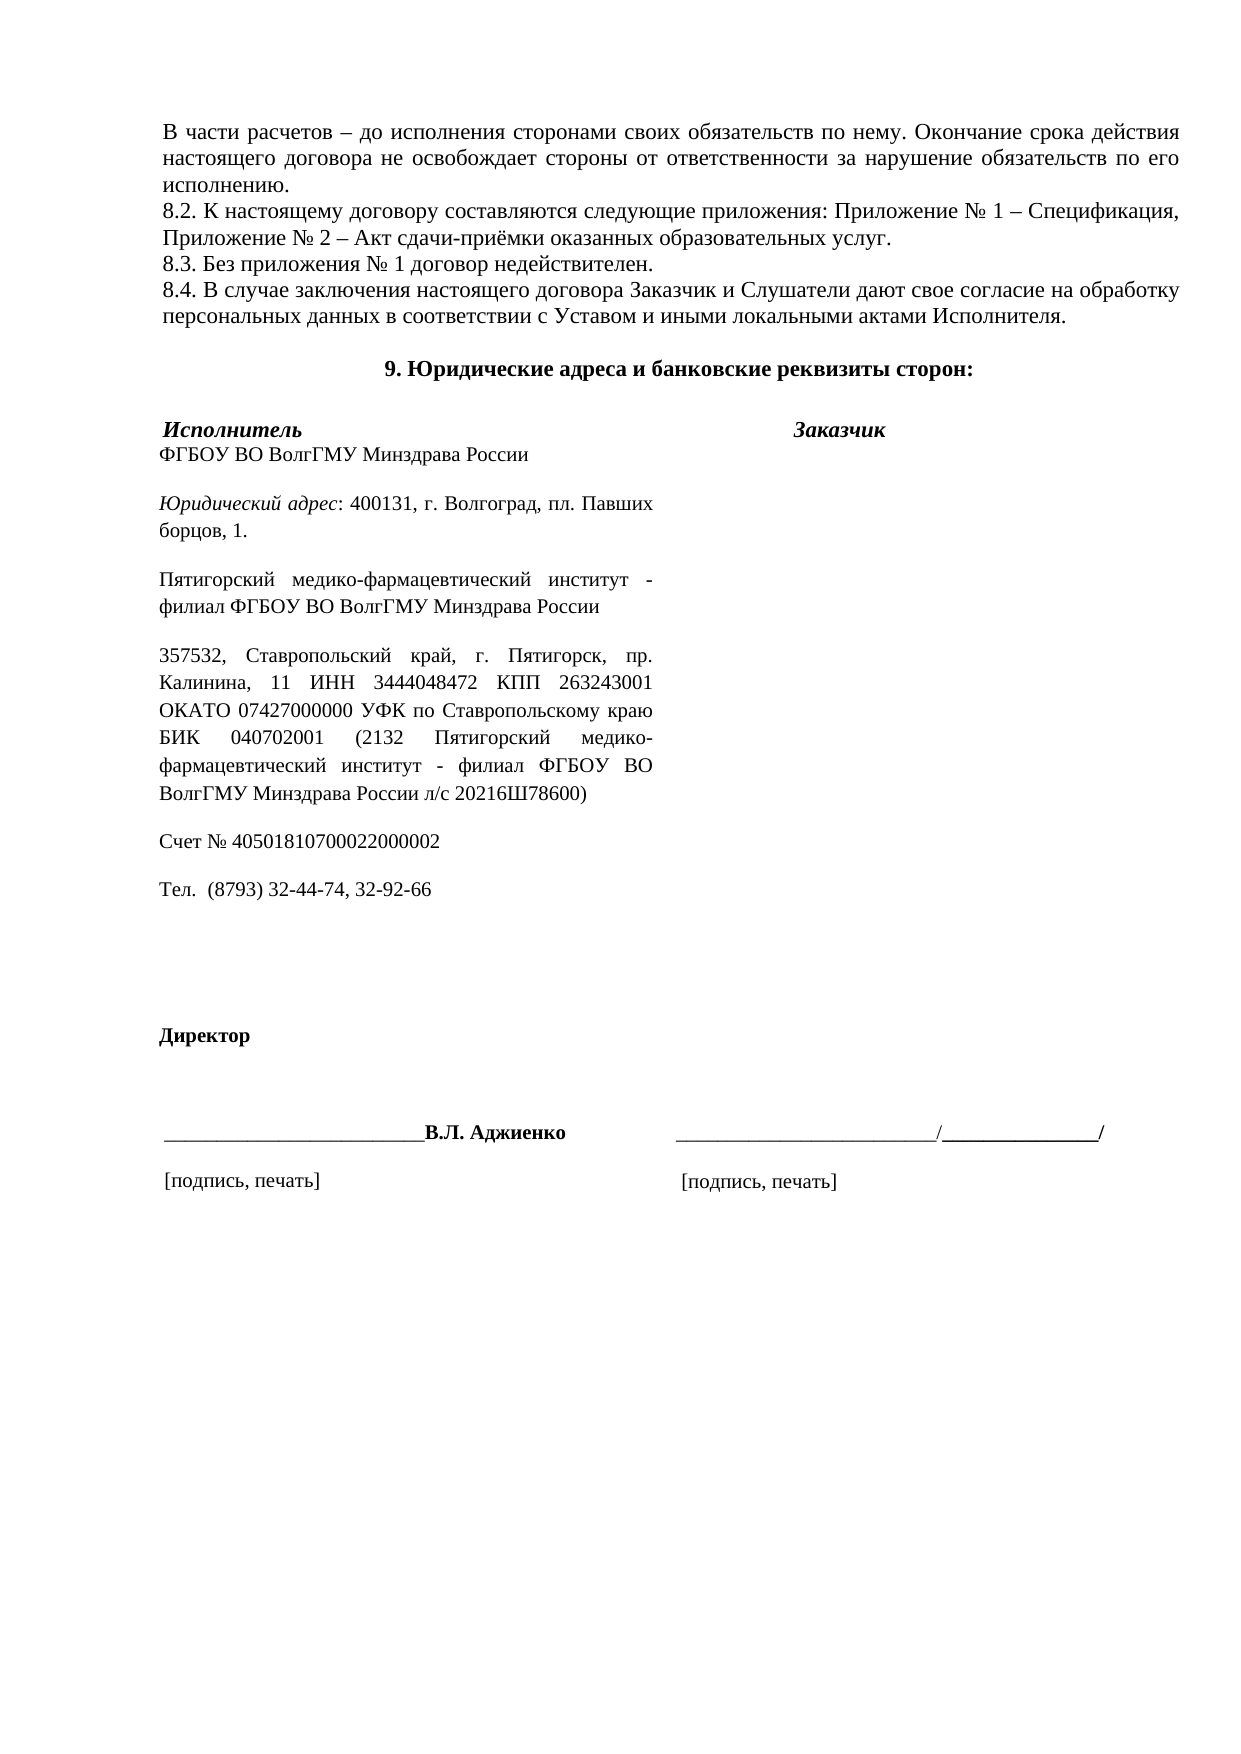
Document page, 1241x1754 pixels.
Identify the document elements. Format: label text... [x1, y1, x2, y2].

text Исполнитель Заказчик [162, 416, 1181, 442]
table_header ФГБОУ ВО ВолгГМУ Минздрава России Юридический адрес: 400131, г. Волгоград, пл. Павших борцов, 1. Пятигорский медико-фармацевтический институт - филиал ФГБОУ ВО ВолгГМУ Минздрава России 357532, Ставропольский край, г. Пятигорск, пр. Калинина, 11 ИНН 3444048472 КПП 263243001 ОКАТО 07427000000 УФК по Ставропольскому краю БИК 040702001 (2132 Пятигорский медико-фармацевтический институт - филиал ФГБОУ ВО ВолгГМУ Минздрава России л/с 20216Ш78600) Счет № 40501810700022000002 Тел. (8793) 32-44-74, 32-92-66 Директор _________________________В.Л. Аджиенко [подпись, печать] [148, 442, 664, 1217]
text 8.4. В случае заключения настоящего договора Заказчик и Слушатели дают свое согласие на обработку персональных данных в соответствии с Уставом и иными локальными актами Исполнителя. [162, 276, 1181, 329]
text В части расчетов – до исполнения сторонами своих обязательств по нему. Окончание срока действия настоящего договора не освобождает стороны от ответственности за нарушение обязательств по его исполнению. [162, 118, 1181, 197]
text 8.3. Без приложения № 1 договор недействителен. [162, 250, 1181, 276]
text 8.2. К настоящему договору составляются следующие приложения: Приложение № 1 – Спецификация, Приложение № 2 – Акт сдачи-приёмки оказанных образовательных услуг. [162, 197, 1181, 250]
table_header _________________________/_______________/ [подпись, печать] [665, 442, 1119, 1217]
text 9. Юридические адреса и банковские реквизиты сторон: [177, 355, 1181, 382]
